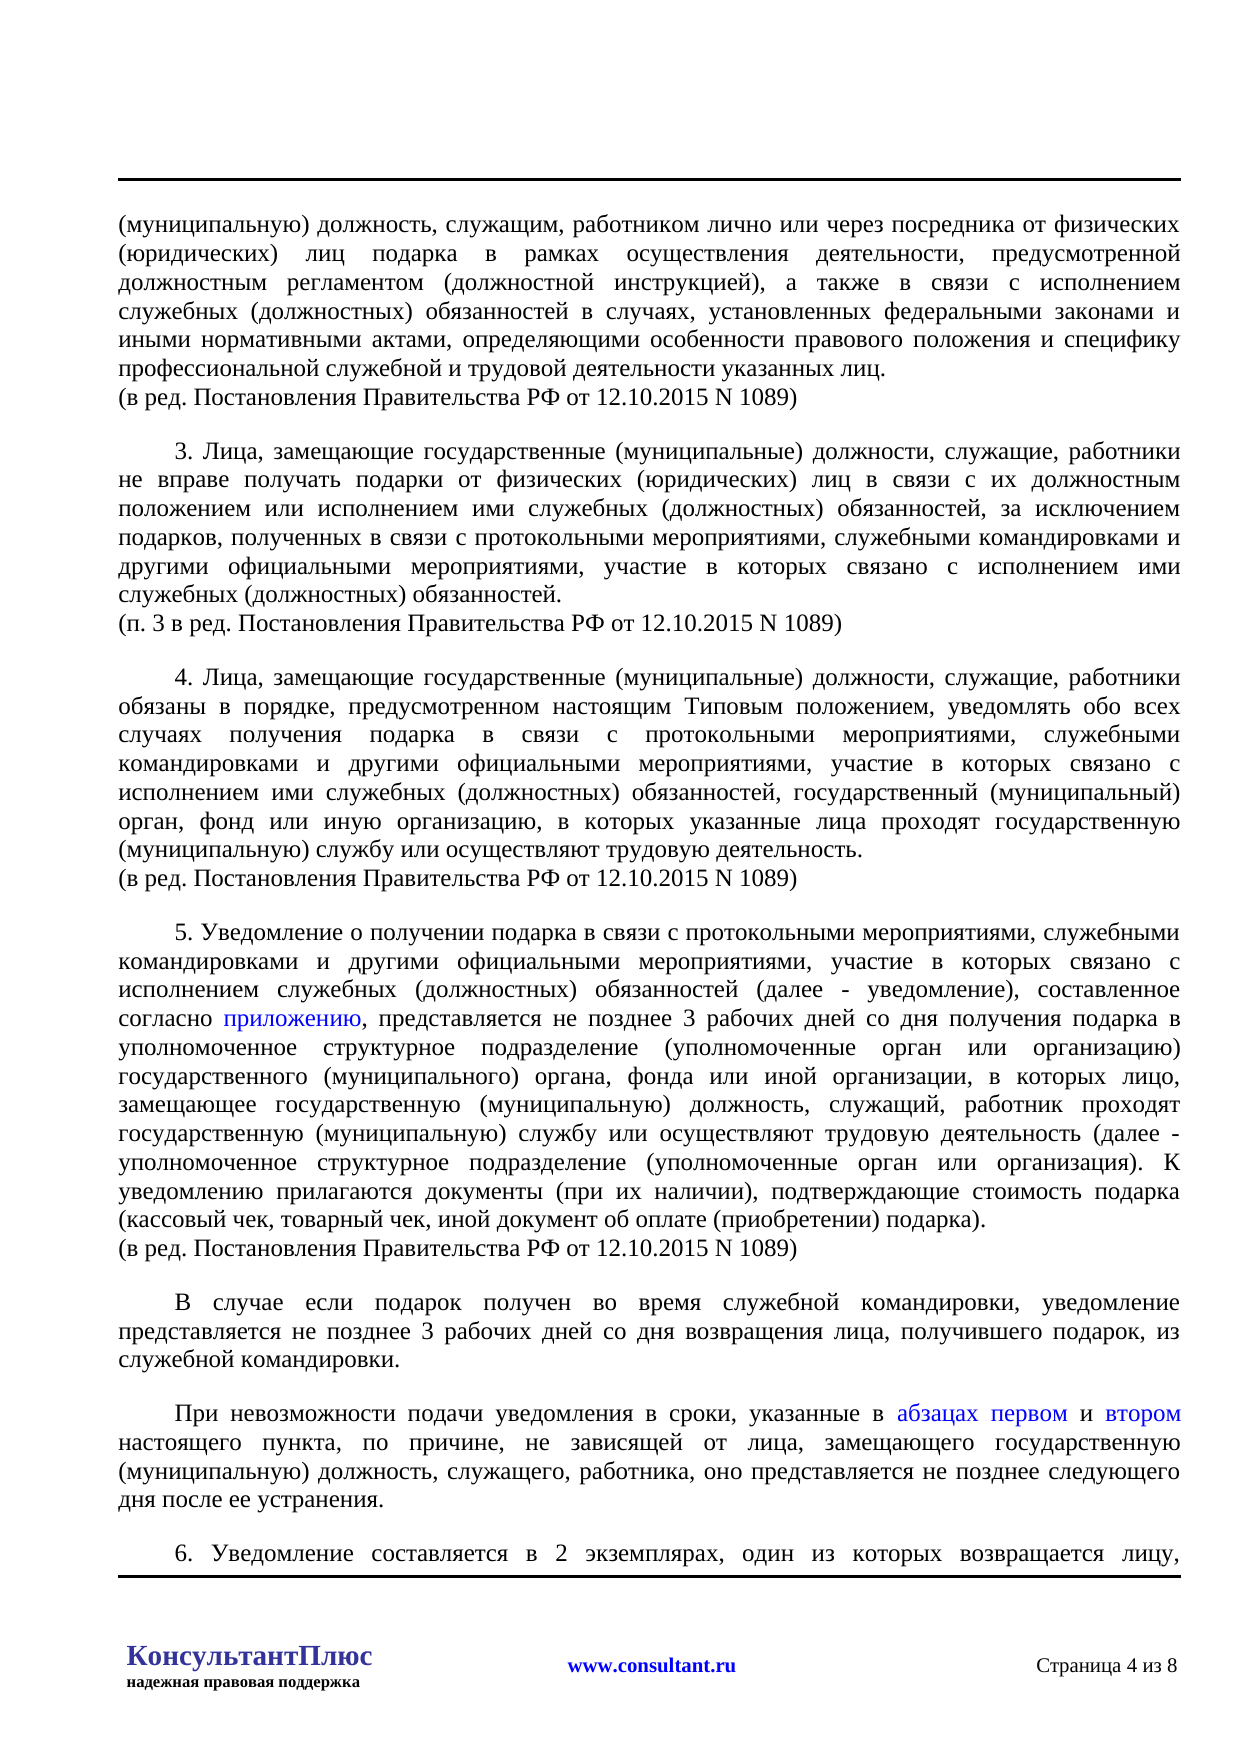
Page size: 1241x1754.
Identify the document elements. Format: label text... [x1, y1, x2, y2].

text 4. Лица, замещающие государственные (муниципальные) должности, служащие, работники обязаны в порядке, предусмотренном настоящим Типовым положением, уведомлять обо всех случаях получения подарка в связи с протокольными мероприятиями, служебными командировками и другими официальными мероприятиями, участие в которых связано с исполнением ими служебных (должностных) обязанностей, государственный (муниципальный) орган, фонд или иную организацию, в которых указанные лица проходят государственную (муниципальную) службу или осуществляют трудовую деятельность. [118, 662, 1181, 863]
text При невозможности подачи уведомления в сроки, указанные в абзацах первом и втором настоящего пункта, по причине, не зависящей от лица, замещающего государственную (муниципальную) должность, служащего, работника, оно представляется не позднее следующего дня после ее устранения. [118, 1398, 1181, 1513]
text В случае если подарок получен во время служебной командировки, уведомление представляется не позднее 3 рабочих дней со дня возвращения лица, получившего подарок, из служебной командировки. [118, 1287, 1181, 1373]
text (в ред. Постановления Правительства РФ от 12.10.2015 N 1089) [118, 863, 1181, 892]
text (в ред. Постановления Правительства РФ от 12.10.2015 N 1089) [118, 382, 1181, 411]
text 5. Уведомление о получении подарка в связи с протокольными мероприятиями, служебными командировками и другими официальными мероприятиями, участие в которых связано с исполнением служебных (должностных) обязанностей (далее - уведомление), составленное согласно приложению, представляется не позднее 3 рабочих дней со дня получения подарка в уполномоченное структурное подразделение (уполномоченные орган или организацию) государственного (муниципального) органа, фонда или иной организации, в которых лицо, замещающее государственную (муниципальную) должность, служащий, работник проходят государственную (муниципальную) службу или осуществляют трудовую деятельность (далее - уполномоченное структурное подразделение (уполномоченные орган или организация). К уведомлению прилагаются документы (при их наличии), подтверждающие стоимость подарка (кассовый чек, товарный чек, иной документ об оплате (приобретении) подарка). [118, 917, 1181, 1233]
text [118, 1538, 1181, 1567]
text 3. Лица, замещающие государственные (муниципальные) должности, служащие, работники не вправе получать подарки от физических (юридических) лиц в связи с их должностным положением или исполнением ими служебных (должностных) обязанностей, за исключением подарков, полученных в связи с протокольными мероприятиями, служебными командировками и другими официальными мероприятиями, участие в которых связано с исполнением ими служебных (должностных) обязанностей. [118, 436, 1181, 608]
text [118, 209, 1181, 382]
text (в ред. Постановления Правительства РФ от 12.10.2015 N 1089) [118, 1233, 1181, 1262]
text (п. 3 в ред. Постановления Правительства РФ от 12.10.2015 N 1089) [118, 608, 1181, 637]
